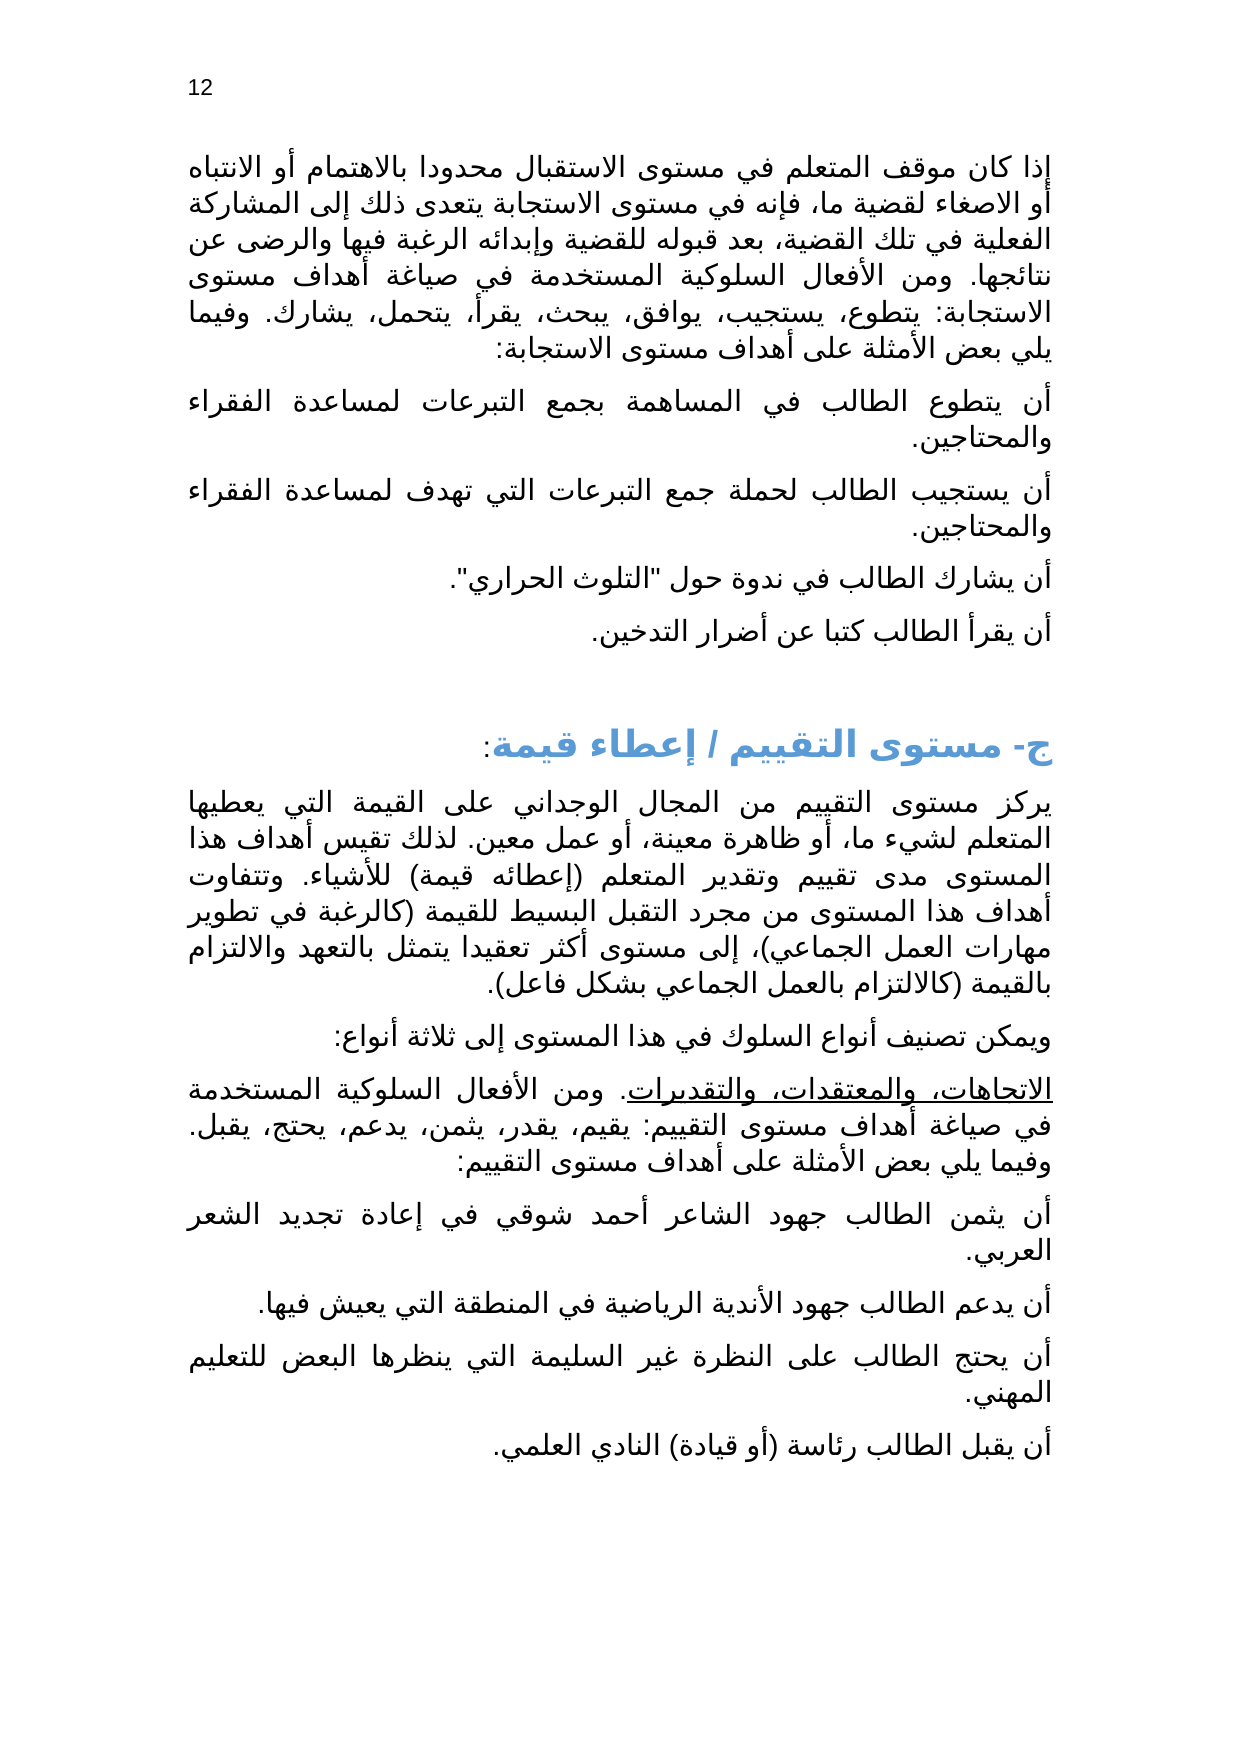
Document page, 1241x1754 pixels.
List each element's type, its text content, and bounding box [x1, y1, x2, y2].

text ويمكن تصنيف أنواع السلوك في هذا المستوى إلى ثلاثة أنواع: [187, 1019, 1053, 1052]
text أن يتطوع الطالب في المساهمة بجمع التبرعات لمساعدة الفقراء والمحتاجين. [187, 383, 1053, 453]
text ج- مستوى التقييم / إعطاء قيمة: [187, 722, 1053, 765]
text أن يستجيب الطالب لحملة جمع التبرعات التي تهدف لمساعدة الفقراء والمحتاجين. [187, 472, 1053, 542]
text أن يحتج الطالب على النظرة غير السليمة التي ينظرها البعض للتعليم المهني. [187, 1339, 1053, 1408]
text أن يشارك الطالب في ندوة حول "التلوث الحراري". [187, 561, 1053, 595]
text الاتجاهات، والمعتقدات، والتقديرات. ومن الأفعال السلوكية المستخدمة في صياغة أهداف مستوى التقييم: يقيم، يقدر، يثمن، يدعم، يحتج، يقبل. وفيما يلي بعض الأمثلة على أهداف مستوى التقييم: [187, 1072, 1053, 1178]
text أن يقبل الطالب رئاسة (أو قيادة) النادي العلمي. [187, 1428, 1053, 1461]
text أن يقرأ الطالب كتبا عن أضرار التدخين. [187, 614, 1053, 648]
text إذا كان موقف المتعلم في مستوى الاستقبال محدودا بالاهتمام أو الانتباه أو الاصغاء لقضية ما، فإنه في مستوى الاستجابة يتعدى ذلك إلى المشاركة الفعلية في تلك القضية، بعد قبوله للقضية وإبدائه الرغبة فيها والرضى عن نتائجها. ومن الأفعال السلوكية المستخدمة في صياغة أهداف مستوى الاستجابة: يتطوع، يستجيب، يوافق، يبحث، يقرأ، يتحمل، يشارك. وفيما يلي بعض الأمثلة على أهداف مستوى الاستجابة: [187, 150, 1053, 364]
text يركز مستوى التقييم من المجال الوجداني على القيمة التي يعطيها المتعلم لشيء ما، أو ظاهرة معينة، أو عمل معين. لذلك تقيس أهداف هذا المستوى مدى تقييم وتقدير المتعلم (إعطائه قيمة) للأشياء. وتتفاوت أهداف هذا المستوى من مجرد التقبل البسيط للقيمة (كالرغبة في تطوير مهارات العمل الجماعي)، إلى مستوى أكثر تعقيدا يتمثل بالتعهد والالتزام بالقيمة (كالالتزام بالعمل الجماعي بشكل فاعل). [187, 785, 1053, 1000]
text أن يدعم الطالب جهود الأندية الرياضية في المنطقة التي يعيش فيها. [187, 1286, 1053, 1319]
text أن يثمن الطالب جهود الشاعر أحمد شوقي في إعادة تجديد الشعر العربي. [187, 1197, 1053, 1267]
